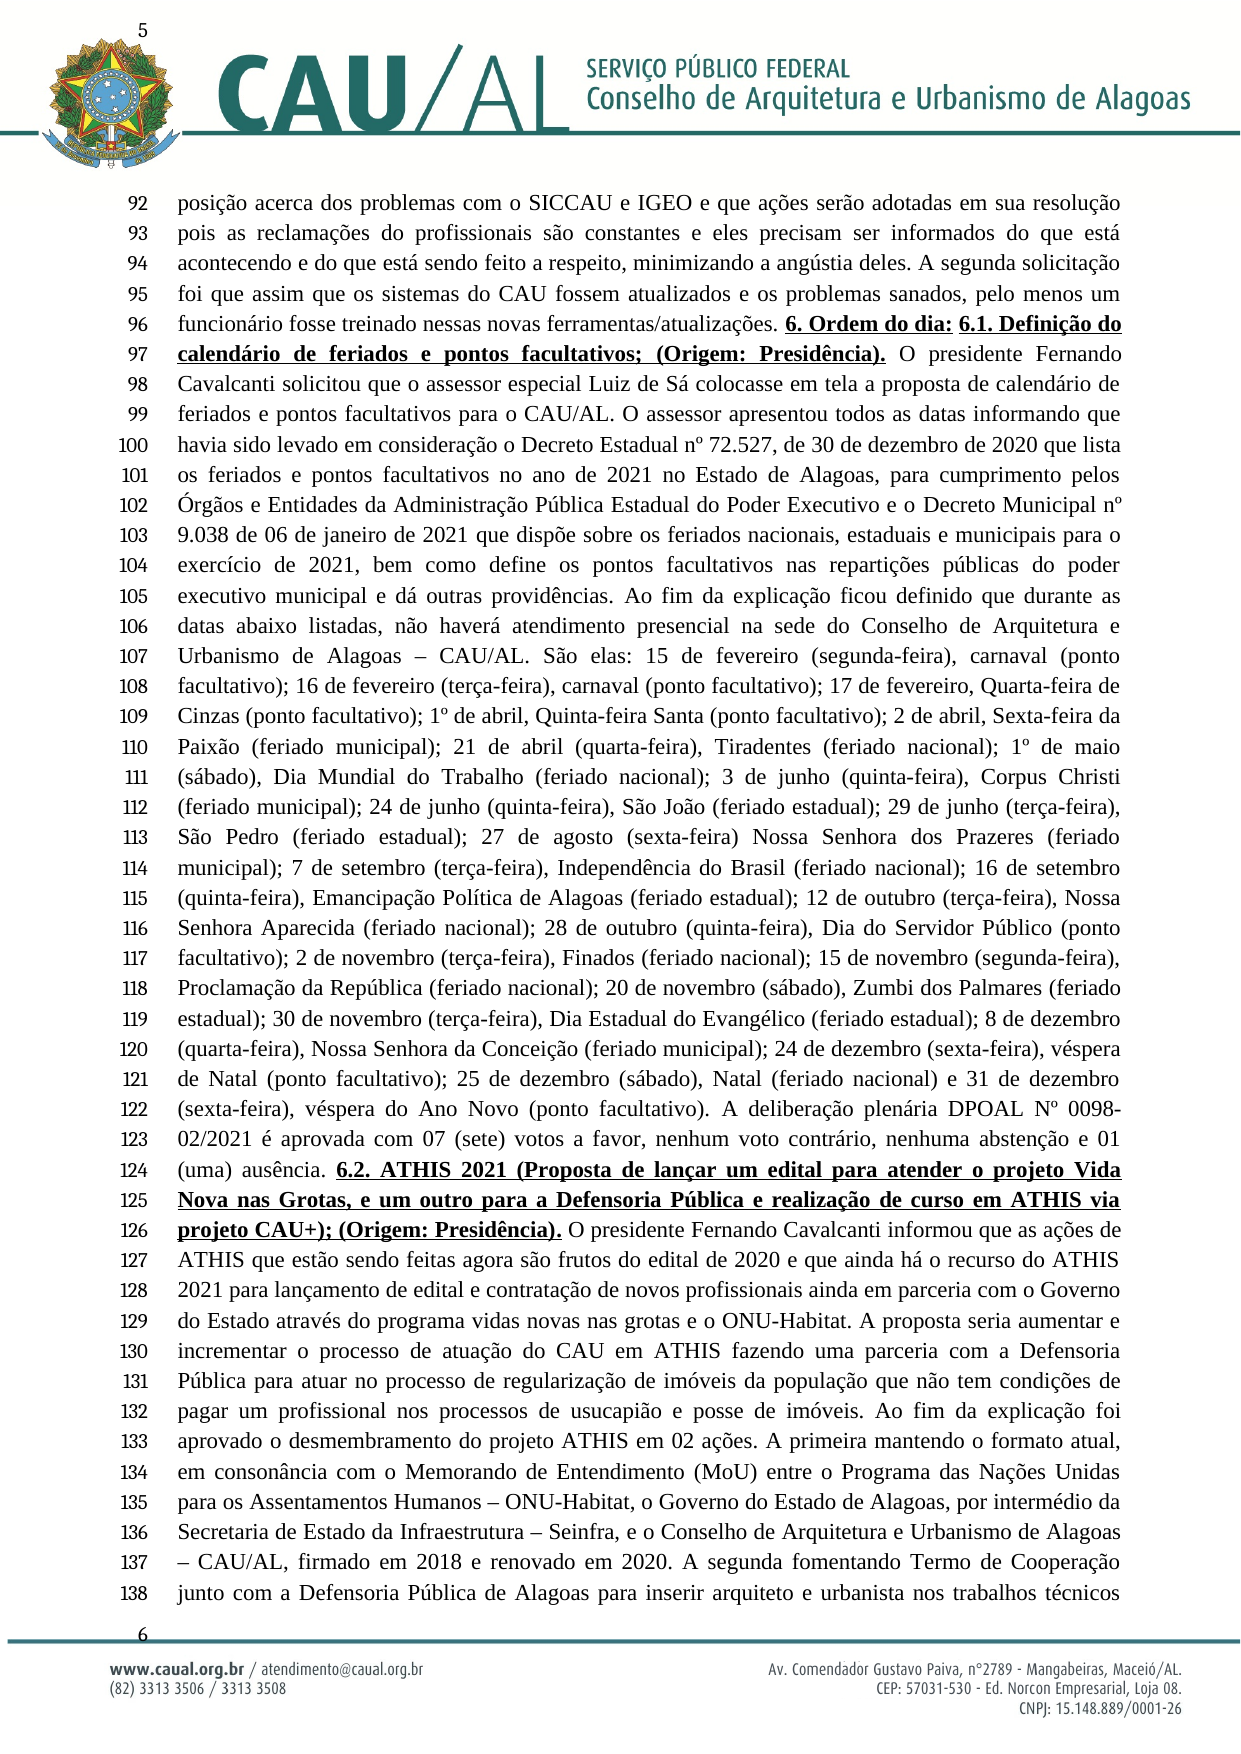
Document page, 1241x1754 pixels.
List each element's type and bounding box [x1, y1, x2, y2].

picture [0, 1, 1241, 206]
picture [7, 1639, 1241, 1718]
text [177, 189, 1122, 1605]
